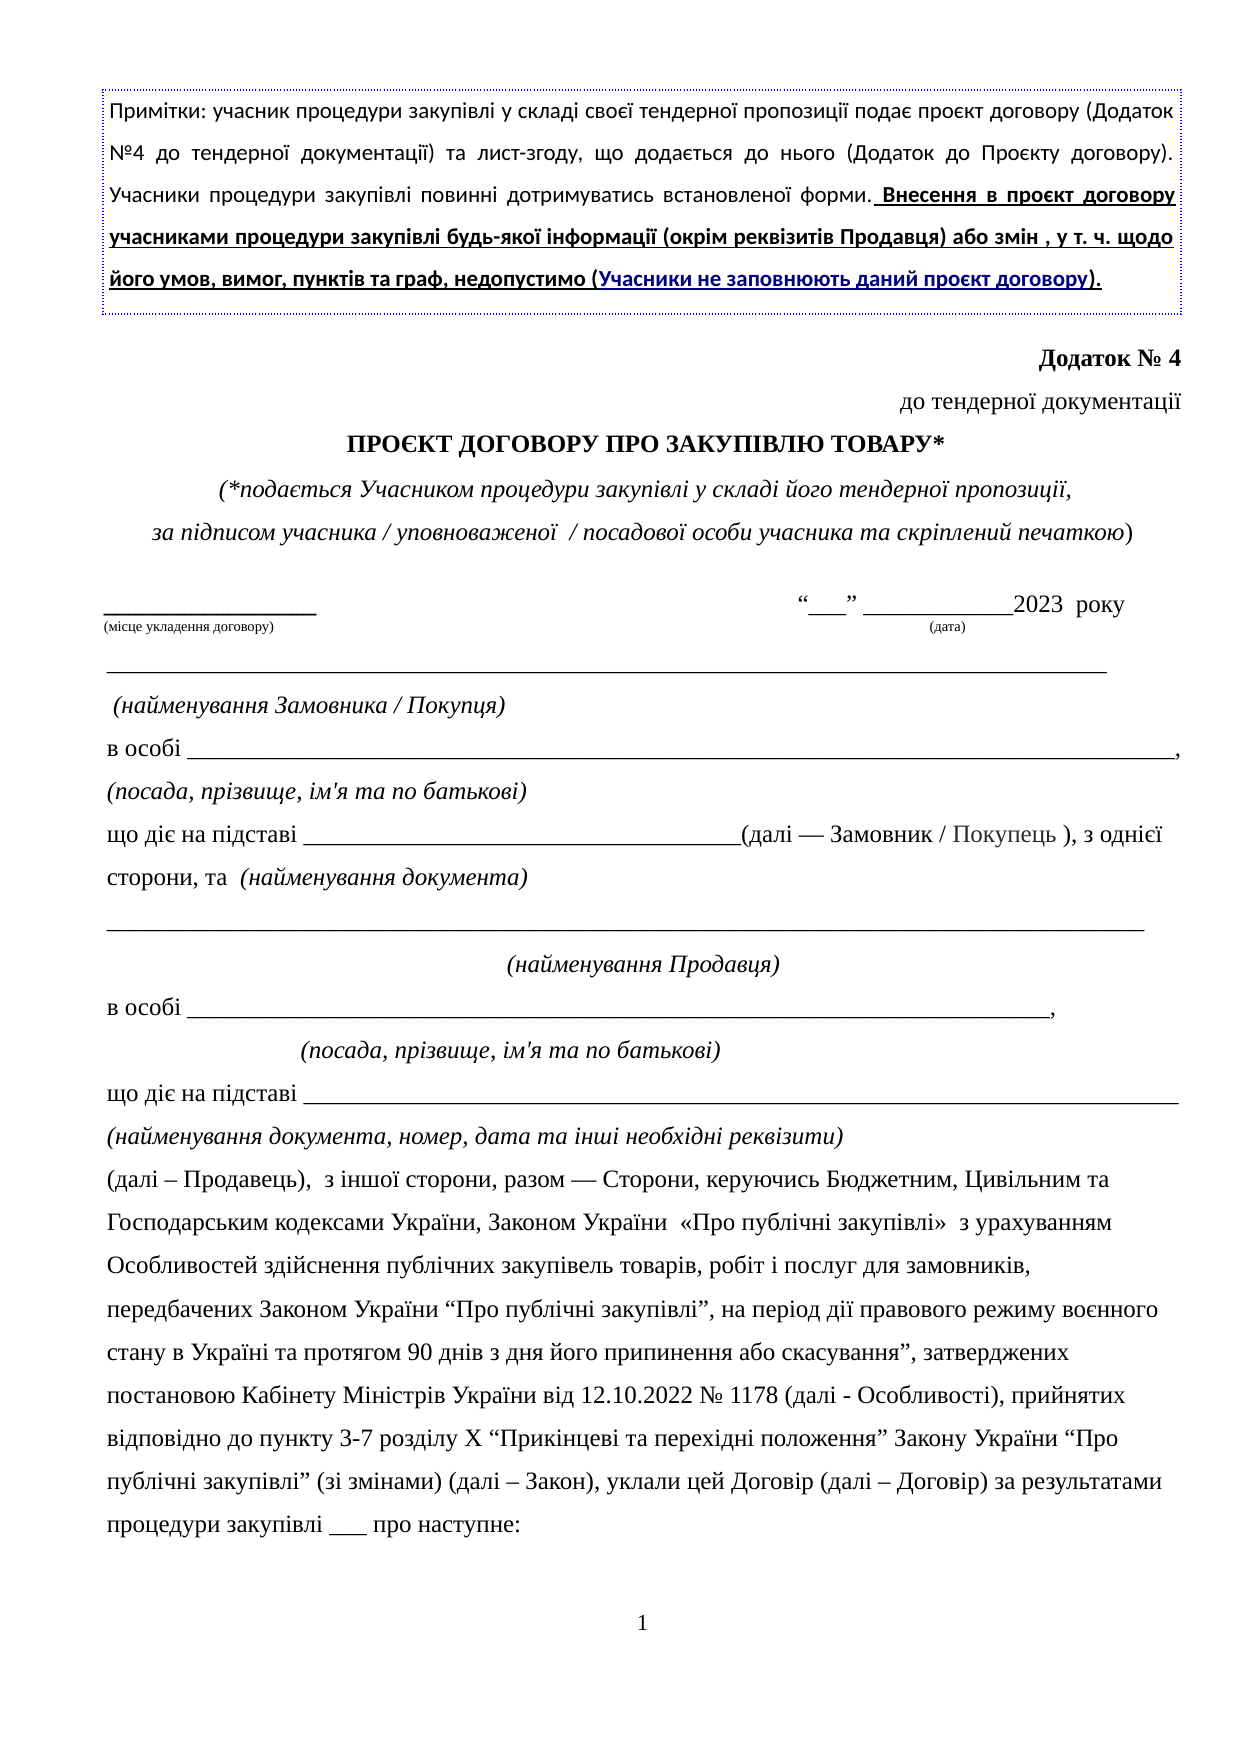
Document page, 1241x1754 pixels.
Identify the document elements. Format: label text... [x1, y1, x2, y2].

list (*подається Учасником процедури закупівлі у складі його тендерної пропозиції, [103, 474, 1181, 503]
text ПроЄкт договору про закупівлю ТОВАРУ* [103, 429, 1181, 458]
text ________________________________________________________________________________ (найменування Замовника / Покупця) в особі _______________________________________________________________________________, (посада, прізвище, ім'я та по батькові) що діє на підставі ___________________________________(далі — Замовник / Покупець ), з однієї сторони, та (найменування документа) ___________________________________________________________________________________ (найменування Продавця) в особі _____________________________________________________________________, (посада, прізвище, ім'я та по батькові) що діє на підставі ______________________________________________________________________ (найменування документа, номер, дата та інші необхідні реквізити) (далі – Продавець), з іншої сторони, разом — Сторони, керуючись Бюджетним, Цивільним та Господарським кодексами України, Законом України «Про публічні закупівлі» з урахуванням Особливостей здійснення публічних закупівель товарів, робіт і послуг для замовників, передбачених Законом України “Про публічні закупівлі”, на період дії правового режиму воєнного стану в Україні та протягом 90 днів з дня його припинення або скасування”, затверджених постановою Кабінету Міністрів України від 12.10.2022 № 1178 (далі - Особливості), прийнятих відповідно до пункту 3-7 розділу X “Прикінцеві та перехідні положення” Закону України “Про публічні закупівлі” (зі змінами) (далі – Закон), уклали цей Договір (далі – Договір) за результатами процедури закупівлі ___ про наступне: [107, 647, 1181, 1538]
text Додаток № 4 [107, 343, 1181, 372]
list за підписом учасника / уповноваженої / посадової особи учасника та скріплений печаткою) [103, 517, 1181, 546]
text до тендерної документації [666, 386, 1181, 415]
table_header Примітки: учасник процедури закупівлі у складі своєї тендерної пропозиції подає проєкт договору (Додаток №4 до тендерної документації) та лист-згоду, що додається до нього (Додаток до Проєкту договору). Учасники процедури закупівлі повинні дотримуватись встановленої форми. Внесення в проєкт договору учасниками процедури закупівлі будь-якої інформації (окрім реквізитів Продавця) або змін , у т. ч. щодо його умов, вимог, пунктів та граф, недопустимо (Учасники не заповнюють даний проєкт договору). [103, 89, 1181, 312]
text _________________ “___” ____________2023 року [103, 589, 1181, 618]
text (місце укладення договору) (дата) [103, 618, 1181, 647]
